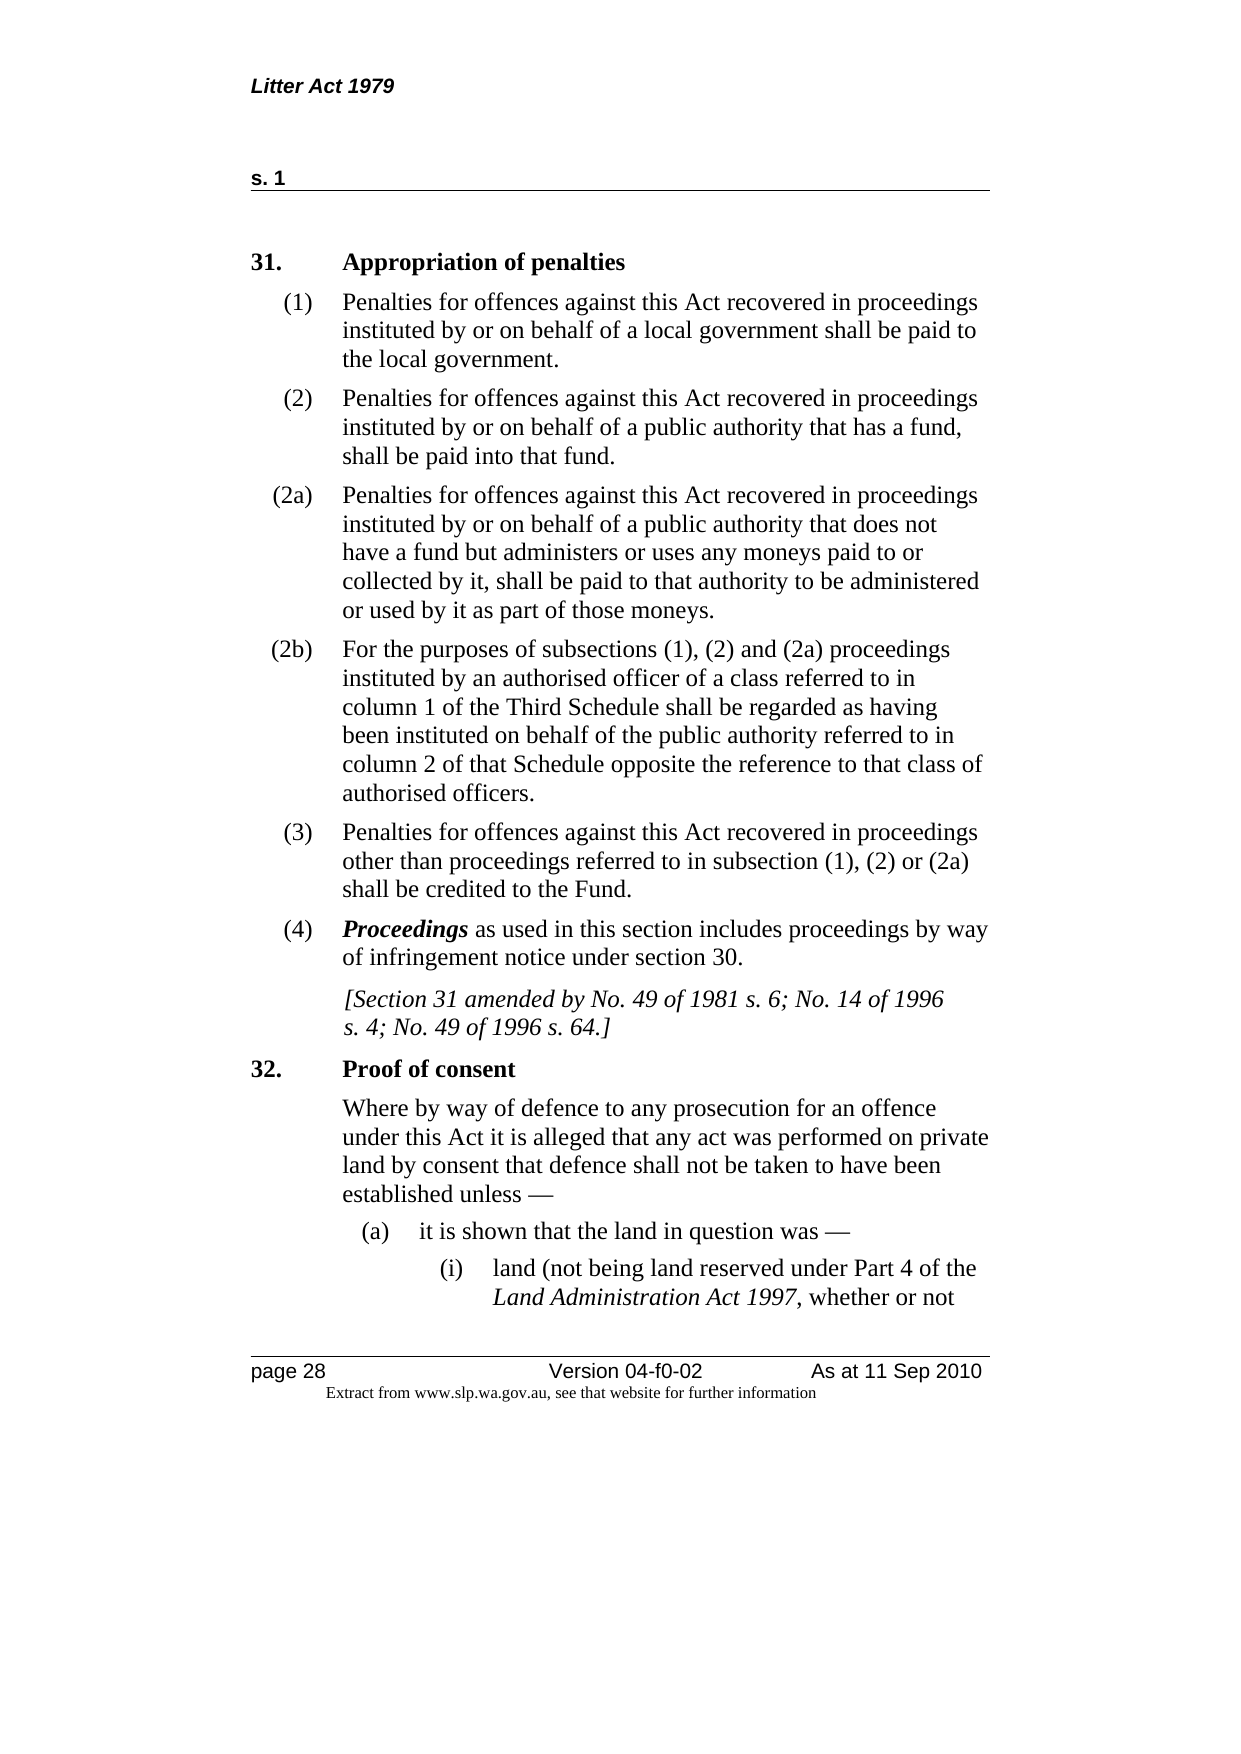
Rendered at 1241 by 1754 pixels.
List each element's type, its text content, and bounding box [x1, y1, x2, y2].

text (1) Penalties for offences against this Act recovered in proceedings instituted by or on behalf of a local government shall be paid to the local government. [251, 287, 990, 373]
text (a) it is shown that the land in question was — [251, 1216, 990, 1245]
subtitle 31. Appropriation of penalties [251, 247, 990, 276]
text (3) Penalties for offences against this Act recovered in proceedings other than proceedings referred to in subsection (1), (2) or (2a) shall be credited to the Fund. [251, 817, 990, 903]
text [Section 31 amended by No. 49 of 1981 s. 6; No. 14 of 1996 s. 4; No. 49 of 1996 s. 64.] [251, 984, 990, 1041]
text (2b) For the purposes of subsections (1), (2) and (2a) proceedings instituted by an authorised officer of a class referred to in column 1 of the Third Schedule shall be regarded as having been instituted on behalf of the public authority referred to in column 2 of that Schedule opposite the reference to that class of authorised officers. [251, 634, 990, 807]
text (2a) Penalties for offences against this Act recovered in proceedings instituted by or on behalf of a public authority that does not have a fund but administers or uses any moneys paid to or collected by it, shall be paid to that authority to be administered or used by it as part of those moneys. [251, 480, 990, 624]
text (2) Penalties for offences against this Act recovered in proceedings instituted by or on behalf of a public authority that has a fund, shall be paid into that fund. [251, 383, 990, 469]
subtitle 32. Proof of consent [251, 1054, 990, 1082]
text Where by way of defence to any prosecution for an offence under this Act it is alleged that any act was performed on private land by consent that defence shall not be taken to have been established unless — [251, 1093, 990, 1208]
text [251, 1253, 990, 1311]
text (4) Proceedings as used in this section includes proceedings by way of infringement notice under section 30. [251, 914, 990, 971]
